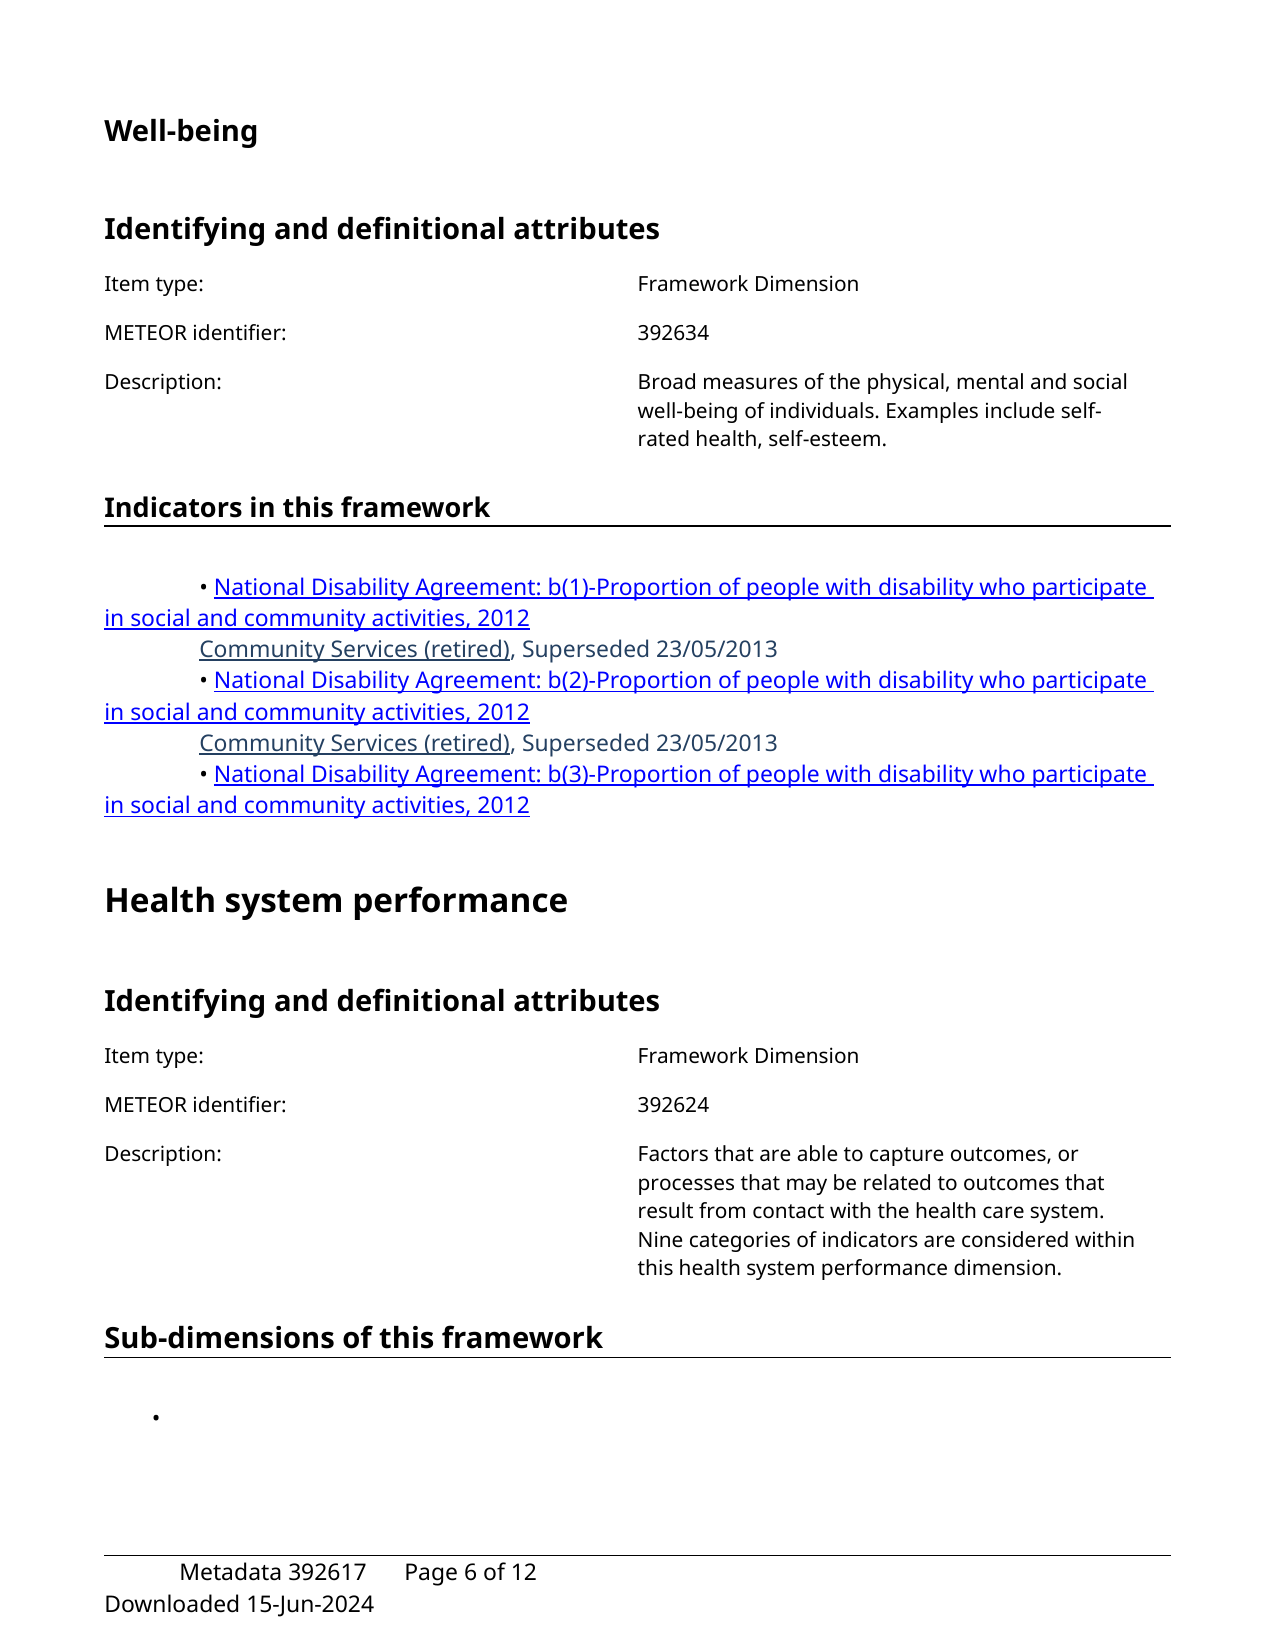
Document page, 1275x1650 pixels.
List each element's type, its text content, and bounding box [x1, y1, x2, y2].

table_cell 392634 [626, 308, 1159, 357]
table_cell Framework Dimension [626, 1031, 1159, 1080]
table_cell 392624 [626, 1080, 1159, 1129]
table_cell Item type: [93, 259, 626, 308]
table_cell Description: [93, 1129, 626, 1292]
subtitle Health system performance [104, 877, 1171, 922]
table_cell Factors that are able to capture outcomes, or processes that may be related to outcomes that result from contact with the health care system. Nine categories of indicators are considered within this health system performance dimension. [626, 1129, 1159, 1292]
table_cell Description: [93, 357, 626, 463]
subtitle Indicators in this framework [104, 488, 1171, 525]
text • National Disability Agreement: b(1)-Proportion of people with disability who participate in social and community activities, 2012 Community Services (retired), Superseded 23/05/2013 • National Disability Agreement: b(2)-Proportion of people with disability who participate in social and community activities, 2012 Community Services (retired), Superseded 23/05/2013 • National Disability Agreement: b(3)-Proportion of people with disability who participate in social and community activities, 2012 [104, 539, 1171, 852]
table_cell Framework Dimension [626, 259, 1159, 308]
table_header Identifying and definitional attributes [93, 163, 1159, 258]
table_header Identifying and definitional attributes [93, 935, 1159, 1031]
text • [104, 1371, 1171, 1433]
table_cell METEOR identifier: [93, 1080, 626, 1129]
table_cell METEOR identifier: [93, 308, 626, 357]
subtitle Sub-dimensions of this framework [104, 1317, 1171, 1357]
table_cell Item type: [93, 1031, 626, 1080]
table_cell Broad measures of the physical, mental and social well-being of individuals. Examples include self-rated health, self-esteem. [626, 357, 1159, 463]
subtitle Well-being [104, 110, 1171, 150]
